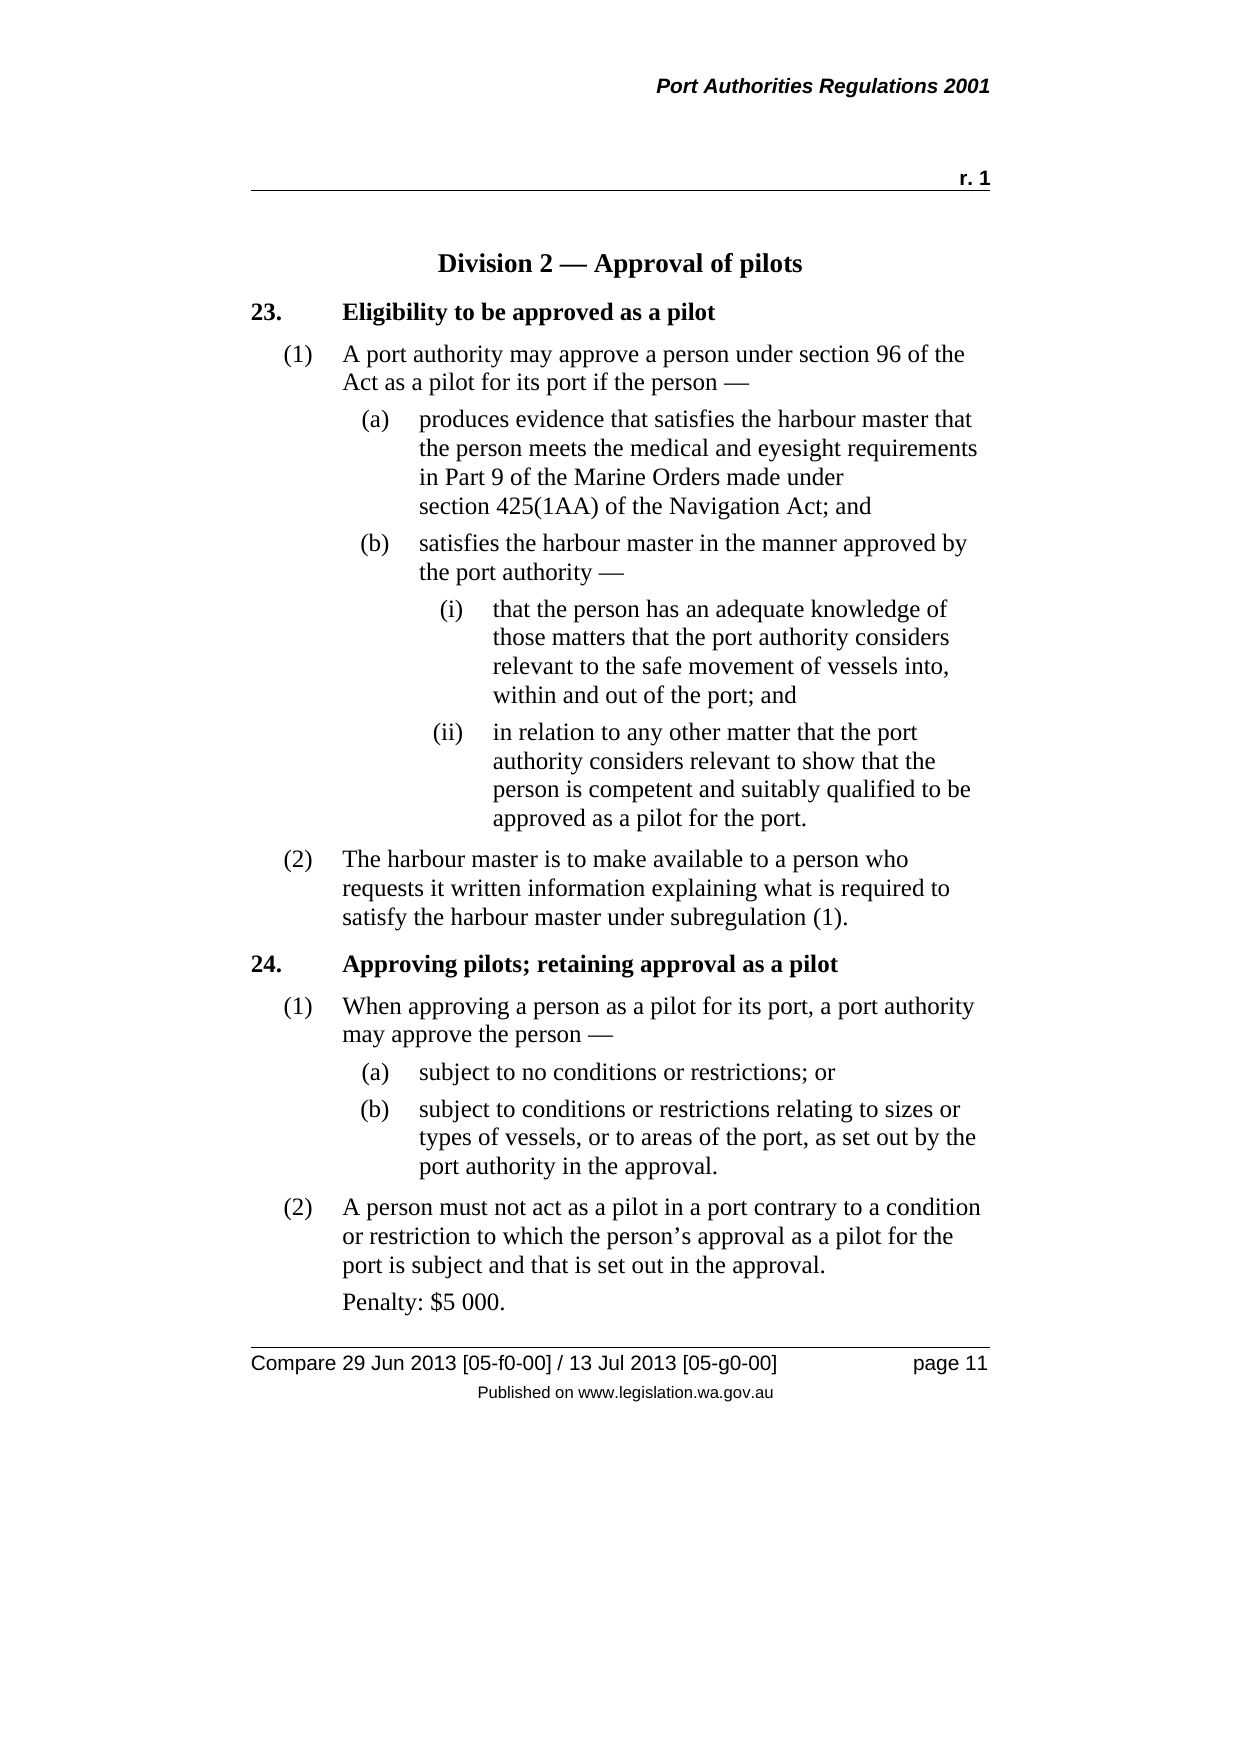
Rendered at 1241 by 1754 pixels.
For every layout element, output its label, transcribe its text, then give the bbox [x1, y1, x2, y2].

text (2) A person must not act as a pilot in a port contrary to a condition or restriction to which the person’s approval as a pilot for the port is subject and that is set out in the approval. [251, 1192, 990, 1279]
subtitle 24. Approving pilots; retaining approval as a pilot [251, 949, 990, 978]
subtitle 23. Eligibility to be approved as a pilot [251, 297, 990, 326]
text (1) When approving a person as a pilot for its port, a port authority may approve the person — [251, 991, 990, 1048]
text (b) subject to conditions or restrictions relating to sizes or types of vessels, or to areas of the port, as set out by the port authority in the approval. [251, 1094, 990, 1180]
text (a) subject to no conditions or restrictions; or [251, 1057, 990, 1085]
text (1) A port authority may approve a person under section 96 of the Act as a pilot for its port if the person — [251, 339, 990, 396]
subtitle Division 2 — Approval of pilots [251, 247, 990, 279]
text (a) produces evidence that satisfies the harbour master that the person meets the medical and eyesight requirements in Part 9 of the Marine Orders made under section 425(1AA) of the Navigation Act; and [251, 404, 990, 519]
text (b) satisfies the harbour master in the manner approved by the port authority — [251, 528, 990, 585]
text Penalty: $5 000. [251, 1287, 990, 1316]
text (2) The harbour master is to make available to a person who requests it written information explaining what is required to satisfy the harbour master under subregulation (1). [251, 844, 990, 931]
text (ii) in relation to any other matter that the port authority considers relevant to show that the person is competent and suitably qualified to be approved as a pilot for the port. [251, 717, 990, 832]
text (i) that the person has an adequate knowledge of those matters that the port authority considers relevant to the safe movement of vessels into, within and out of the port; and [251, 594, 990, 709]
